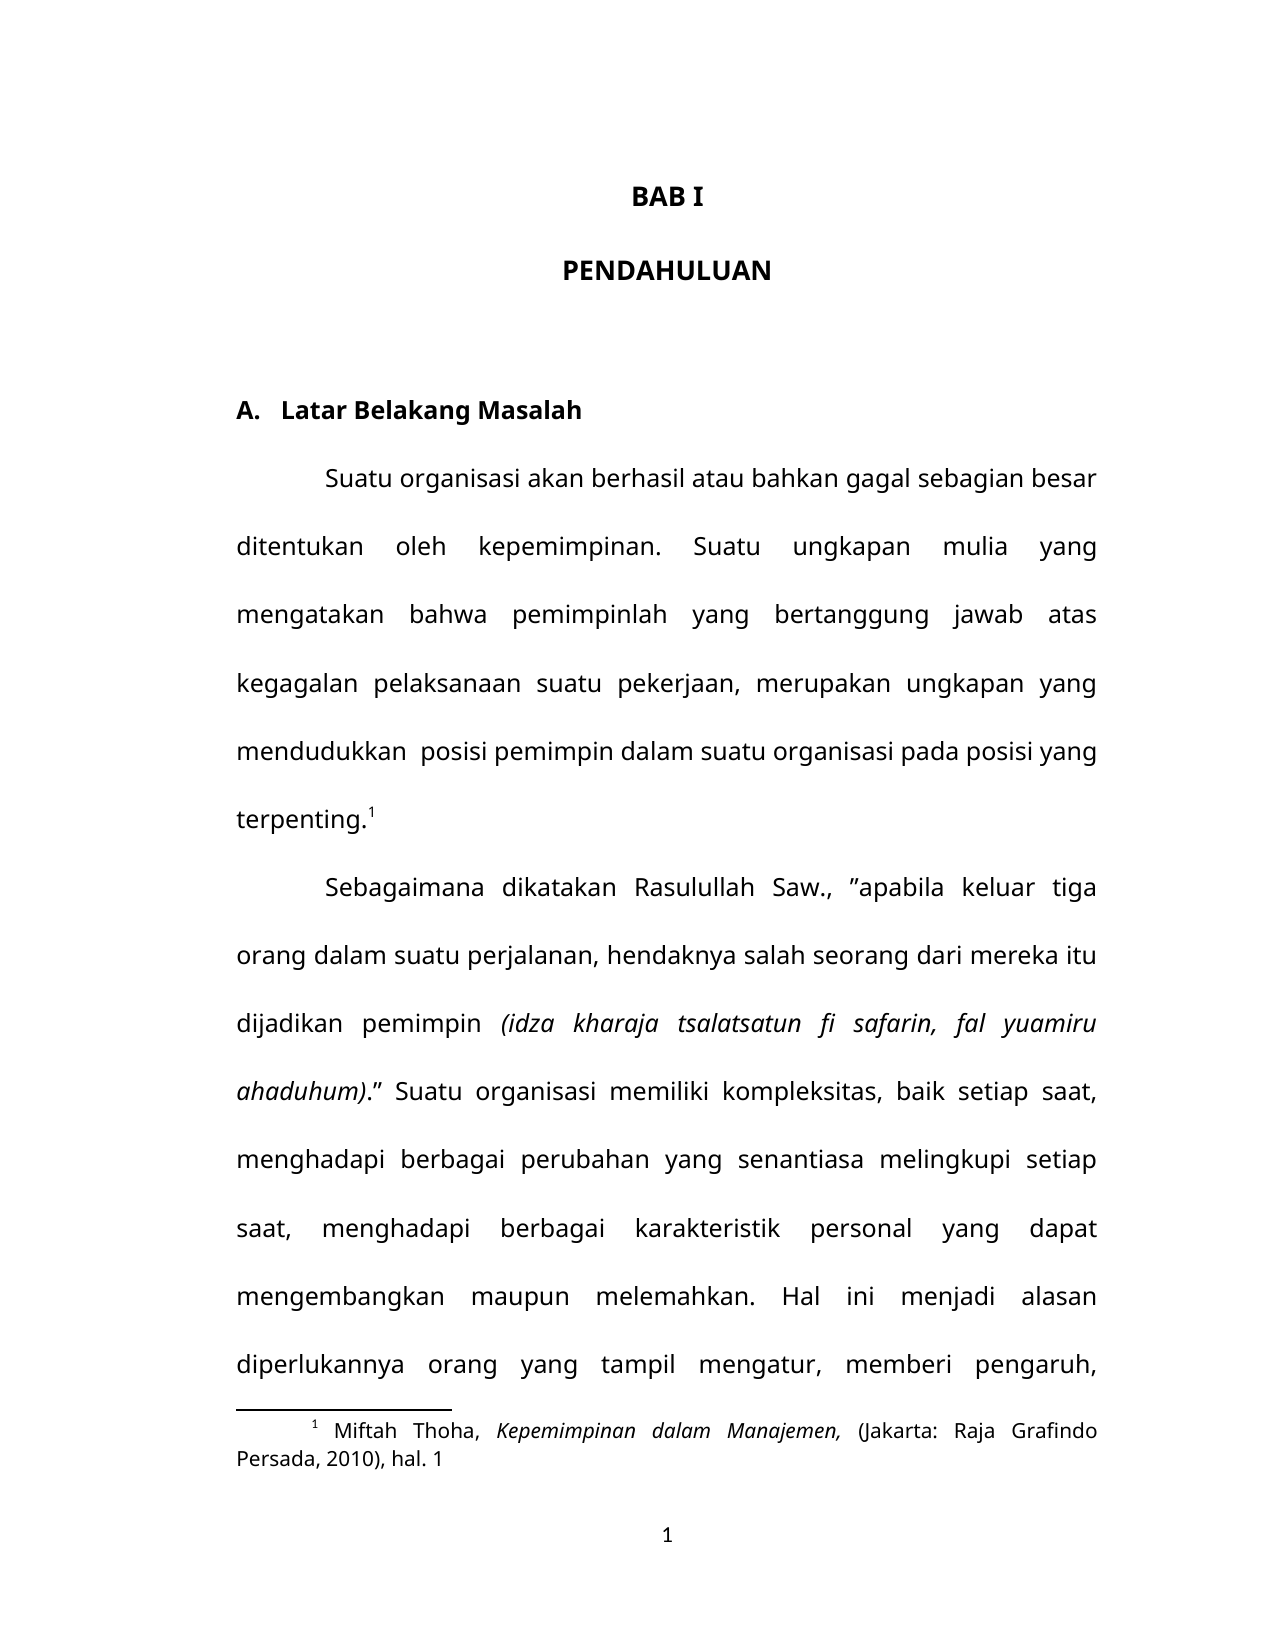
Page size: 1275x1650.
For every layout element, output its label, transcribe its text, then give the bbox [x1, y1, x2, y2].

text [236, 870, 1098, 1381]
text Suatu organisasi akan berhasil atau bahkan gagal sebagian besar ditentukan oleh kepemimpinan. Suatu ungkapan mulia yang mengatakan bahwa pemimpinlah yang bertanggung jawab atas kegagalan pelaksanaan suatu pekerjaan, merupakan ungkapan yang mendudukkan posisi pemimpin dalam suatu organisasi pada posisi yang terpenting. [236, 461, 1098, 836]
text PENDAHULUAN [236, 251, 1098, 288]
list Latar Belakang Masalah [236, 393, 1098, 427]
text BAB I [236, 177, 1098, 214]
